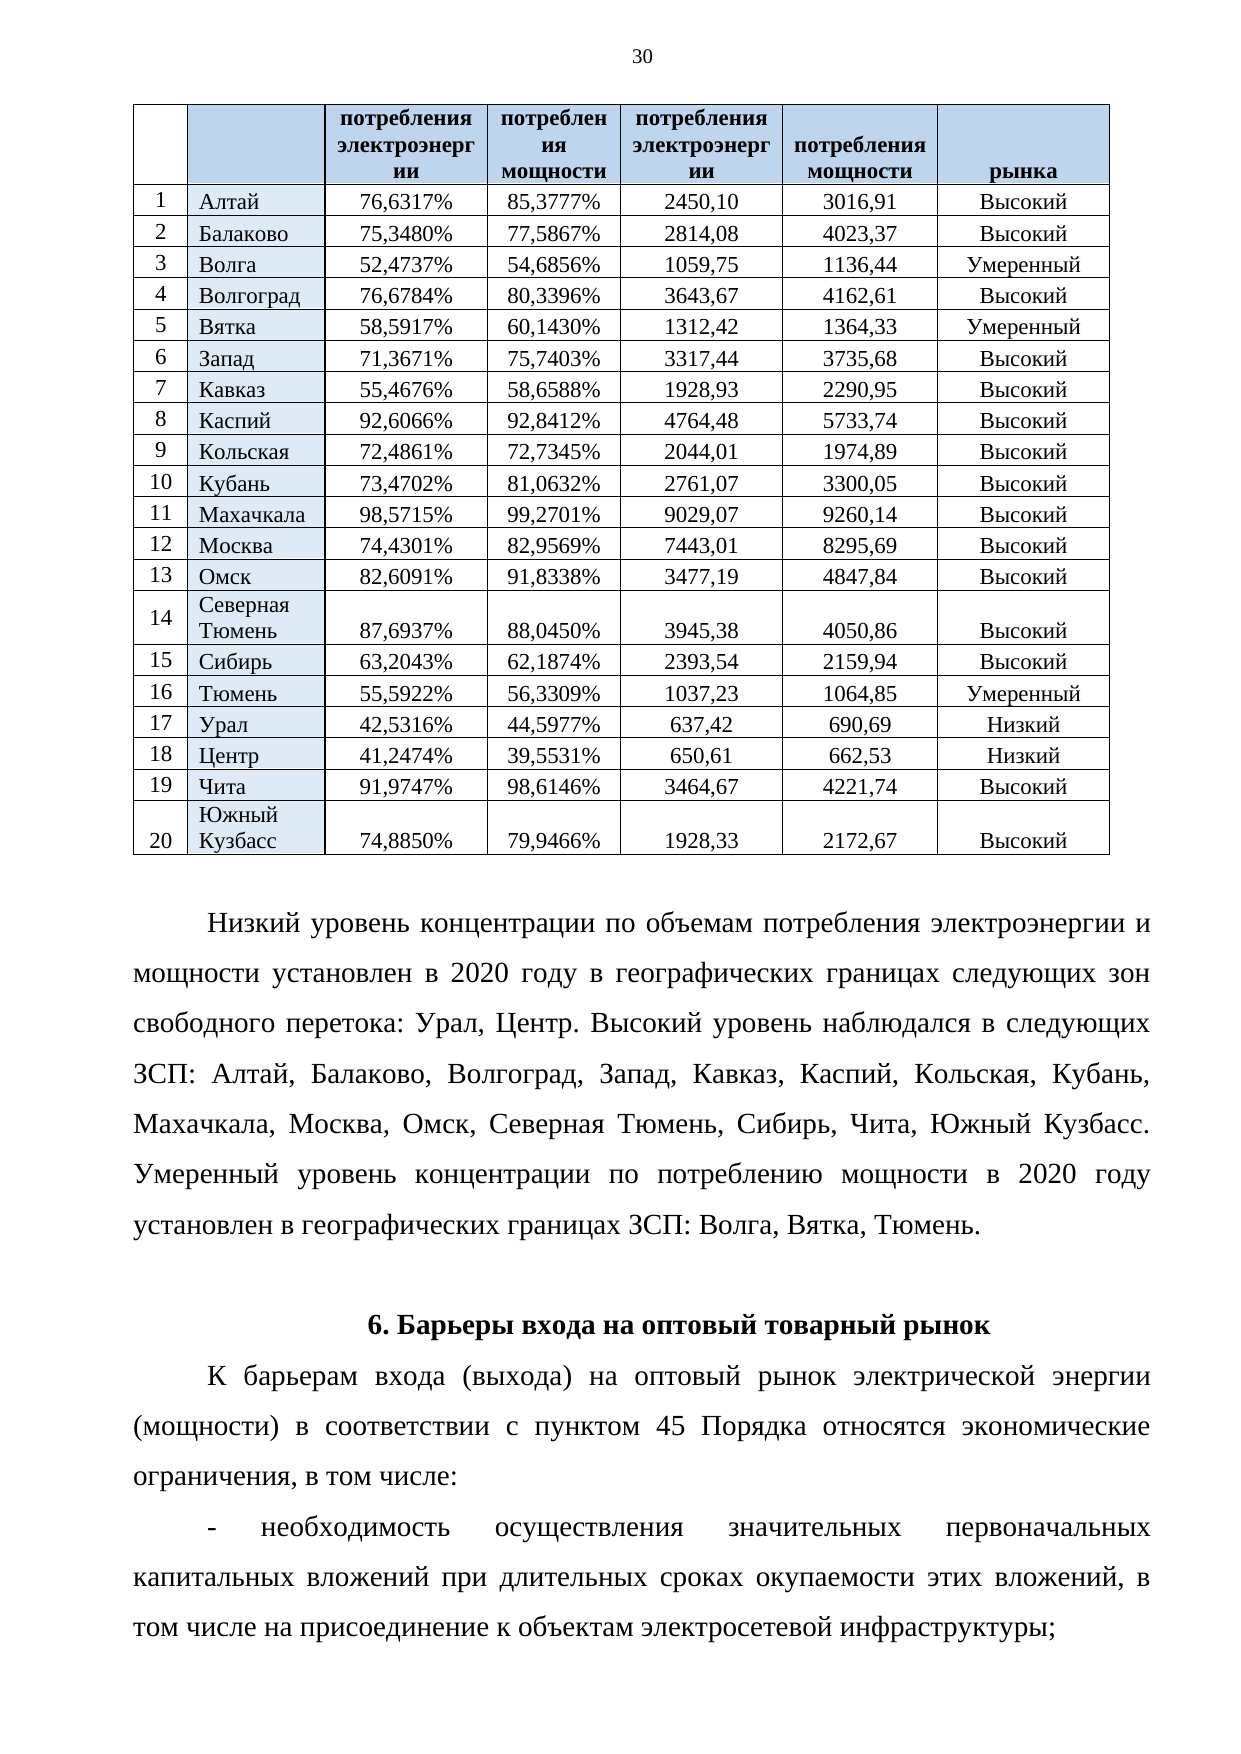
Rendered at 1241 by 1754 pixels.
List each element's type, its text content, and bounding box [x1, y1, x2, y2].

table_cell 91,9747% [326, 770, 487, 800]
table_cell 4221,74 [783, 770, 937, 800]
table_cell 5733,74 [783, 403, 937, 433]
table_cell 74,4301% [326, 528, 487, 558]
table_cell Северная Тюмень [188, 591, 324, 643]
table_cell Умеренный [938, 310, 1109, 340]
table_cell 1064,85 [783, 676, 937, 706]
table_cell Кубань [188, 466, 324, 496]
table_cell Южный Кузбасс [188, 801, 324, 853]
table_cell Низкий [938, 738, 1109, 768]
table_cell 41,2474% [326, 738, 487, 768]
table_cell 4764,48 [621, 403, 782, 433]
table_cell 2393,54 [621, 645, 782, 675]
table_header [488, 105, 620, 183]
table_cell 2761,07 [621, 466, 782, 496]
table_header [938, 105, 1109, 183]
table_cell Чита [188, 770, 324, 800]
table_cell 3 [134, 247, 187, 277]
table_cell Тюмень [188, 676, 324, 706]
table_cell 3643,67 [621, 278, 782, 308]
table_cell 4162,61 [783, 278, 937, 308]
table_cell 72,4861% [326, 435, 487, 465]
table_cell 2814,08 [621, 216, 782, 246]
table_cell 91,8338% [488, 560, 620, 590]
table_cell 20 [134, 801, 187, 853]
table_cell 87,6937% [326, 591, 487, 643]
table_cell 92,8412% [488, 403, 620, 433]
table_cell 12 [134, 528, 187, 558]
table_cell 80,3396% [488, 278, 620, 308]
table_cell Высокий [938, 770, 1109, 800]
table_cell 99,2701% [488, 497, 620, 527]
table_cell Запад [188, 341, 324, 371]
table_cell 1136,44 [783, 247, 937, 277]
table_cell Высокий [938, 341, 1109, 371]
table_header № [134, 105, 187, 183]
table_cell Высокий [938, 372, 1109, 402]
table_cell Кавказ [188, 372, 324, 402]
table_cell Умеренный [938, 247, 1109, 277]
table_cell 2290,95 [783, 372, 937, 402]
table_cell 8 [134, 403, 187, 433]
table_cell 650,61 [621, 738, 782, 768]
table_cell 82,6091% [326, 560, 487, 590]
table_cell 2450,10 [621, 185, 782, 215]
table_cell 637,42 [621, 707, 782, 737]
table_cell 88,0450% [488, 591, 620, 643]
table_cell 58,6588% [488, 372, 620, 402]
text 6. Барьеры входа на оптовый товарный рынок [133, 1307, 1152, 1341]
table_cell Высокий [938, 560, 1109, 590]
table_cell 17 [134, 707, 187, 737]
table_cell 55,4676% [326, 372, 487, 402]
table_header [783, 105, 937, 183]
table_cell 73,4702% [326, 466, 487, 496]
table_cell Каспий [188, 403, 324, 433]
table_cell Москва [188, 528, 324, 558]
table_cell 662,53 [783, 738, 937, 768]
table_cell 5 [134, 310, 187, 340]
table_cell 60,1430% [488, 310, 620, 340]
table_cell 3300,05 [783, 466, 937, 496]
table_cell 56,3309% [488, 676, 620, 706]
table_cell 76,6784% [326, 278, 487, 308]
table_cell 4 [134, 278, 187, 308]
table_cell 14 [134, 591, 187, 643]
table_cell Умеренный [938, 676, 1109, 706]
table_cell 52,4737% [326, 247, 487, 277]
table_cell Высокий [938, 591, 1109, 643]
table_cell 39,5531% [488, 738, 620, 768]
table_cell Вятка [188, 310, 324, 340]
table_cell 82,9569% [488, 528, 620, 558]
table_cell Центр [188, 738, 324, 768]
table_cell Высокий [938, 435, 1109, 465]
table_cell 3945,38 [621, 591, 782, 643]
table_cell 98,5715% [326, 497, 487, 527]
table_cell 11 [134, 497, 187, 527]
table_cell 75,7403% [488, 341, 620, 371]
table_cell 19 [134, 770, 187, 800]
text - необходимость осуществления значительных первоначальных капитальных вложений при длительных сроках окупаемости этих вложений, в том числе на присоединение к объектам электросетевой инфраструктуры; [133, 1509, 1152, 1643]
table_cell 4050,86 [783, 591, 937, 643]
table_cell 9029,07 [621, 497, 782, 527]
table_header ЗСП [188, 105, 324, 183]
table_cell 1037,23 [621, 676, 782, 706]
table_cell 15 [134, 645, 187, 675]
table_cell 2 [134, 216, 187, 246]
table_cell Балаково [188, 216, 324, 246]
table_cell 1928,93 [621, 372, 782, 402]
table_cell Высокий [938, 185, 1109, 215]
table_cell 690,69 [783, 707, 937, 737]
table_cell Махачкала [188, 497, 324, 527]
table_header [326, 105, 487, 183]
table_cell 6 [134, 341, 187, 371]
table_cell 1312,42 [621, 310, 782, 340]
table_cell 54,6856% [488, 247, 620, 277]
table_cell 71,3671% [326, 341, 487, 371]
table_cell 63,2043% [326, 645, 487, 675]
table_cell Высокий [938, 403, 1109, 433]
table_cell 1364,33 [783, 310, 937, 340]
table_cell 3016,91 [783, 185, 937, 215]
table_cell 62,1874% [488, 645, 620, 675]
table_cell 16 [134, 676, 187, 706]
table_cell 2044,01 [621, 435, 782, 465]
table_cell 42,5316% [326, 707, 487, 737]
table_cell 1059,75 [621, 247, 782, 277]
table_cell 1928,33 [621, 801, 782, 853]
table_cell 7443,01 [621, 528, 782, 558]
table_cell 81,0632% [488, 466, 620, 496]
table_cell Омск [188, 560, 324, 590]
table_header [621, 105, 782, 183]
table_cell 72,7345% [488, 435, 620, 465]
table_cell 3317,44 [621, 341, 782, 371]
table_cell Высокий [938, 466, 1109, 496]
table_cell 75,3480% [326, 216, 487, 246]
table_cell 9 [134, 435, 187, 465]
table_cell 44,5977% [488, 707, 620, 737]
table_cell 2159,94 [783, 645, 937, 675]
table_cell 76,6317% [326, 185, 487, 215]
table_cell Высокий [938, 278, 1109, 308]
table_cell 77,5867% [488, 216, 620, 246]
table_cell Кольская [188, 435, 324, 465]
table_cell 1974,89 [783, 435, 937, 465]
table_cell 92,6066% [326, 403, 487, 433]
table_cell Сибирь [188, 645, 324, 675]
table_cell Алтай [188, 185, 324, 215]
table_cell 79,9466% [488, 801, 620, 853]
table_cell Высокий [938, 645, 1109, 675]
table_cell 3477,19 [621, 560, 782, 590]
table_cell 13 [134, 560, 187, 590]
table_cell 98,6146% [488, 770, 620, 800]
table_cell 7 [134, 372, 187, 402]
table_cell 55,5922% [326, 676, 487, 706]
table_cell 10 [134, 466, 187, 496]
table_cell Высокий [938, 801, 1109, 853]
text К барьерам входа (выхода) на оптовый рынок электрической энергии (мощности) в соответствии с пунктом 45 Порядка относятся экономические ограничения, в том числе: [133, 1358, 1152, 1492]
table_cell 3464,67 [621, 770, 782, 800]
table_cell 18 [134, 738, 187, 768]
table_cell Волгоград [188, 278, 324, 308]
table_cell 74,8850% [326, 801, 487, 853]
table_cell Урал [188, 707, 324, 737]
table_cell Волга [188, 247, 324, 277]
table_cell 8295,69 [783, 528, 937, 558]
table_cell 1 [134, 185, 187, 215]
table_cell 9260,14 [783, 497, 937, 527]
table_cell Низкий [938, 707, 1109, 737]
table_cell 4847,84 [783, 560, 937, 590]
table_cell Высокий [938, 216, 1109, 246]
table_cell 4023,37 [783, 216, 937, 246]
text Низкий уровень концентрации по объемам потребления электроэнергии и мощности установлен в 2020 году в географических границах следующих зон свободного перетока: Урал, Центр. Высокий уровень наблюдался в следующих ЗСП: Алтай, Балаково, Волгоград, Запад, Кавказ, Каспий, Кольская, Кубань, Махачкала, Москва, Омск, Северная Тюмень, Сибирь, Чита, Южный Кузбасс. Умеренный уровень концентрации по потреблению мощности в 2020 году установлен в географических границах ЗСП: Волга, Вятка, Тюмень. [133, 905, 1152, 1240]
table_cell 85,3777% [488, 185, 620, 215]
table_cell 58,5917% [326, 310, 487, 340]
table_cell Высокий [938, 497, 1109, 527]
table_cell 2172,67 [783, 801, 937, 853]
table_cell 3735,68 [783, 341, 937, 371]
table_cell Высокий [938, 528, 1109, 558]
